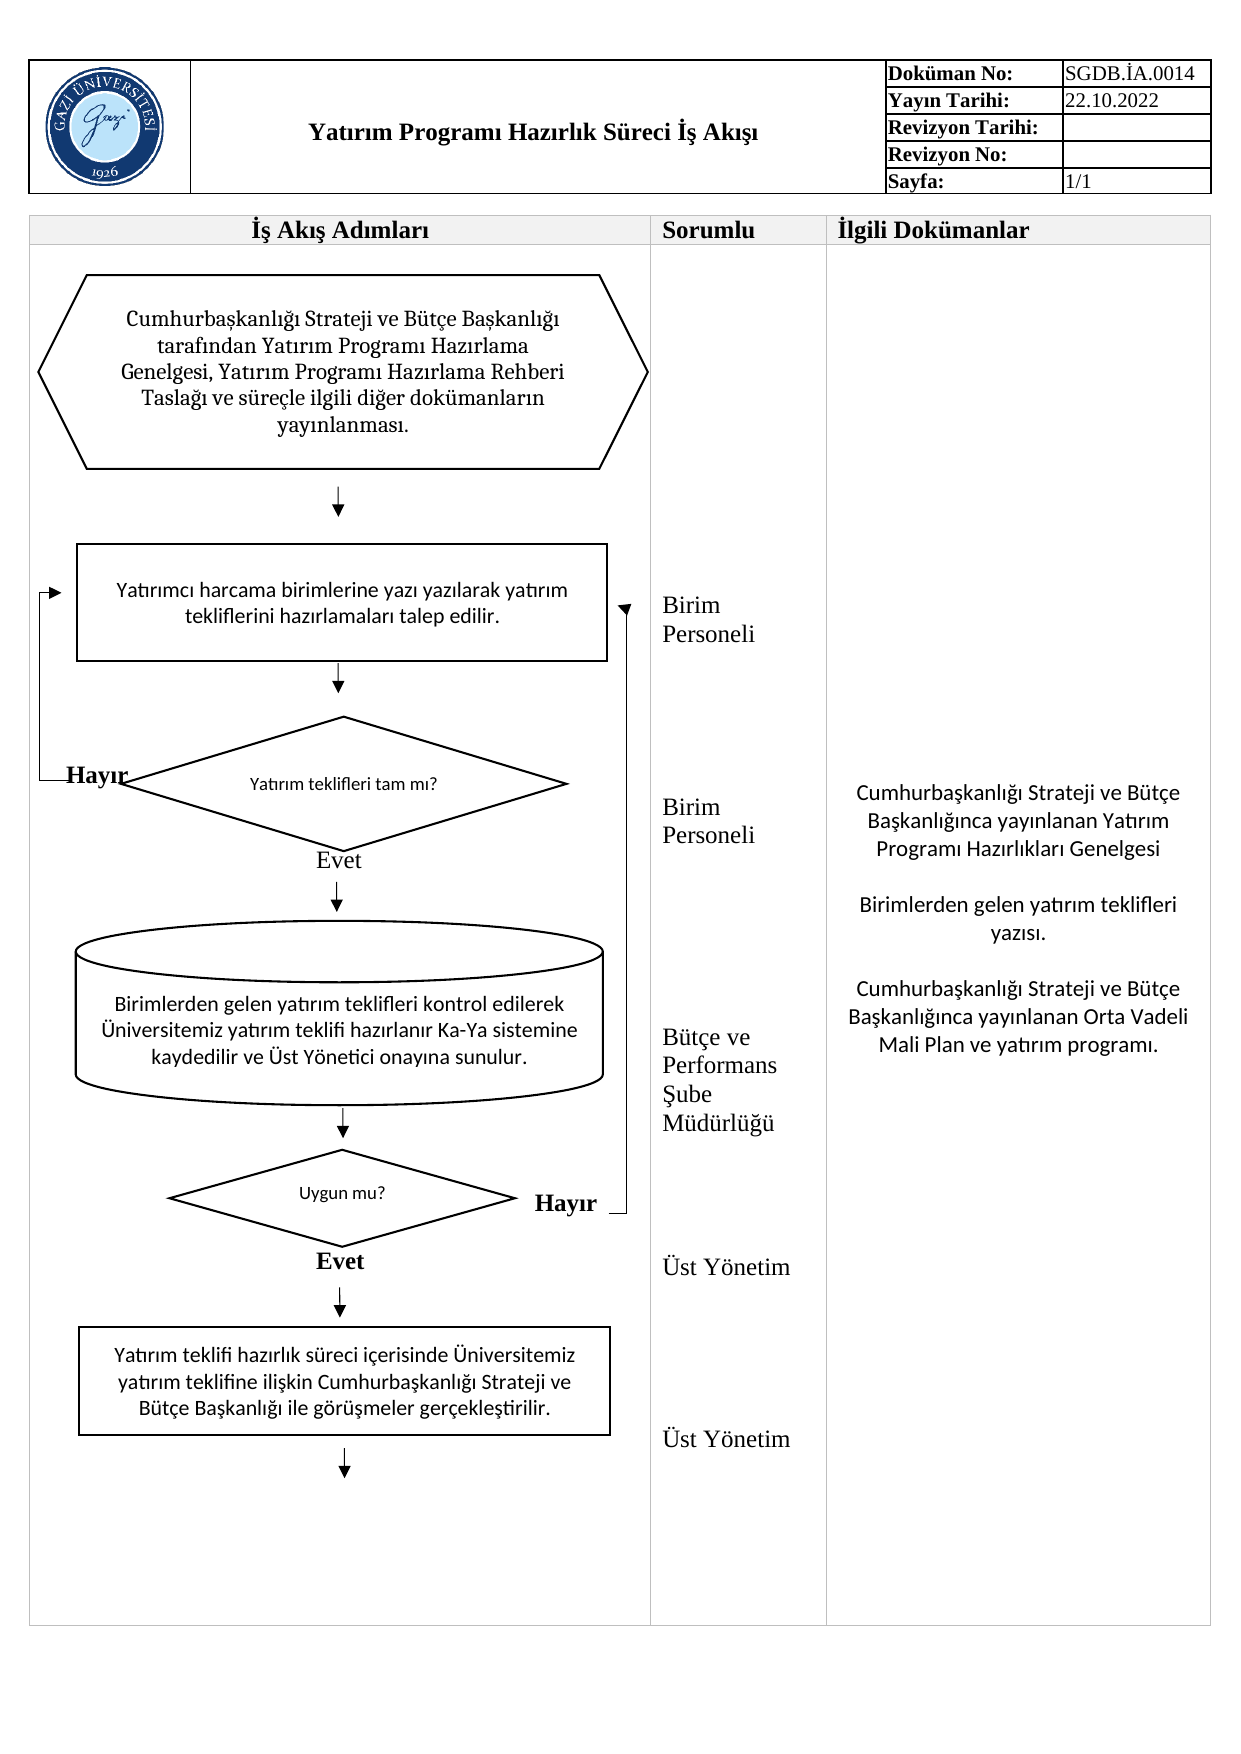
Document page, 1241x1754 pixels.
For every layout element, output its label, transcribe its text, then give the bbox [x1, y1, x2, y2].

table_header İş Akış Adımları [30, 216, 650, 244]
table_cell Hayır Evet Hayır Evet Hayır Evet [30, 245, 650, 1625]
table_header Sorumlu [651, 216, 826, 244]
picture [45, 67, 164, 186]
table_header İlgili Dokümanlar [827, 216, 1210, 244]
